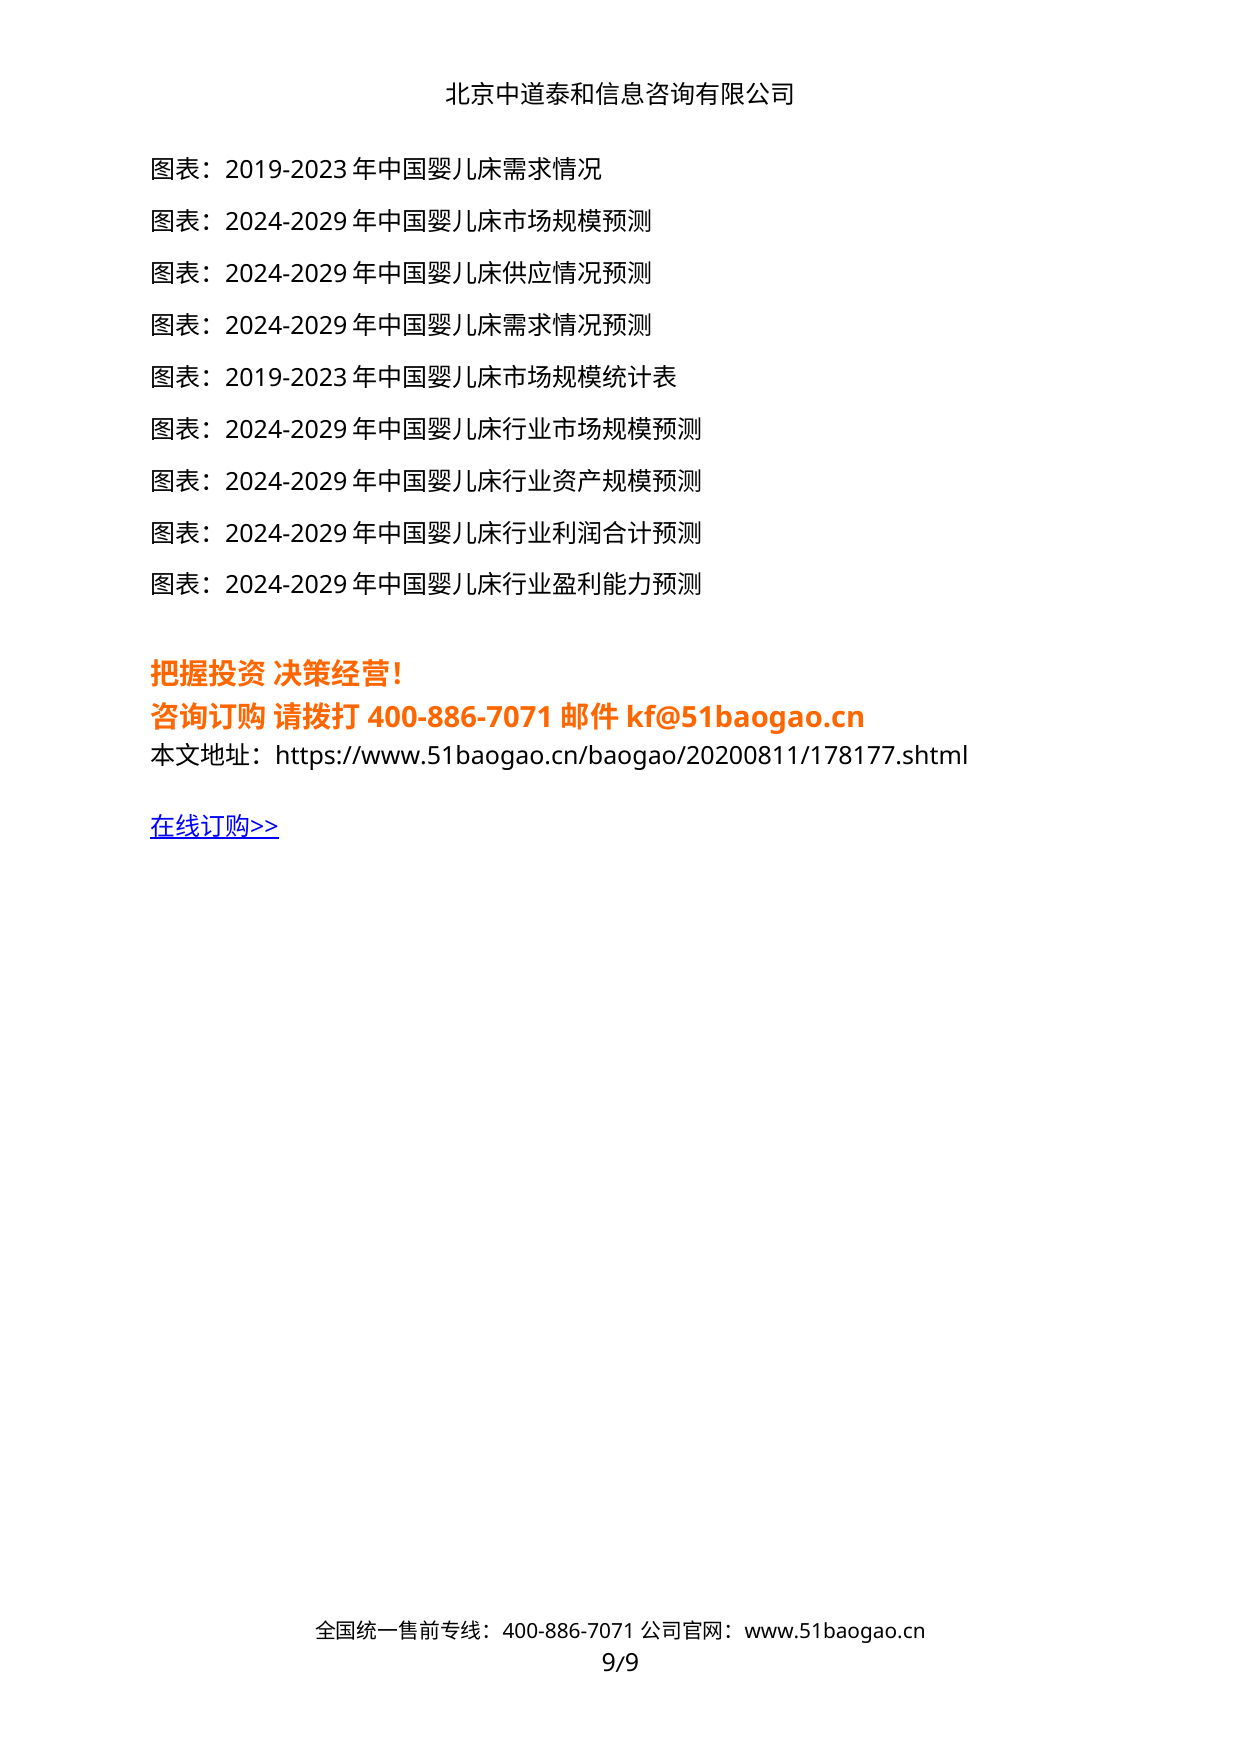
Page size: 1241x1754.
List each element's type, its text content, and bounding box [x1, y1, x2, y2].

text 图表：2024-2029年中国婴儿床行业盈利能力预测 [150, 565, 1090, 601]
text 图表：2024-2029年中国婴儿床供应情况预测 [150, 254, 1090, 290]
text 图表：2019-2023年中国婴儿床市场规模统计表 [150, 357, 1090, 394]
text 图表：2019-2023年中国婴儿床需求情况 [150, 150, 1090, 186]
text 在线订购>> [150, 772, 1090, 842]
text 图表：2024-2029年中国婴儿床行业资产规模预测 [150, 461, 1090, 497]
text 图表：2024-2029年中国婴儿床市场规模预测 [150, 202, 1090, 238]
text 图表：2024-2029年中国婴儿床行业利润合计预测 [150, 513, 1090, 549]
text 图表：2024-2029年中国婴儿床行业市场规模预测 [150, 409, 1090, 446]
text 把握投资 决策经营！咨询订购 请拨打 400-886-7071 邮件 kf@51baogao.cn本文地址：https://www.51baogao.cn/baogao/20200811/178177.shtml [150, 617, 1090, 772]
text 图表：2024-2029年中国婴儿床需求情况预测 [150, 306, 1090, 342]
